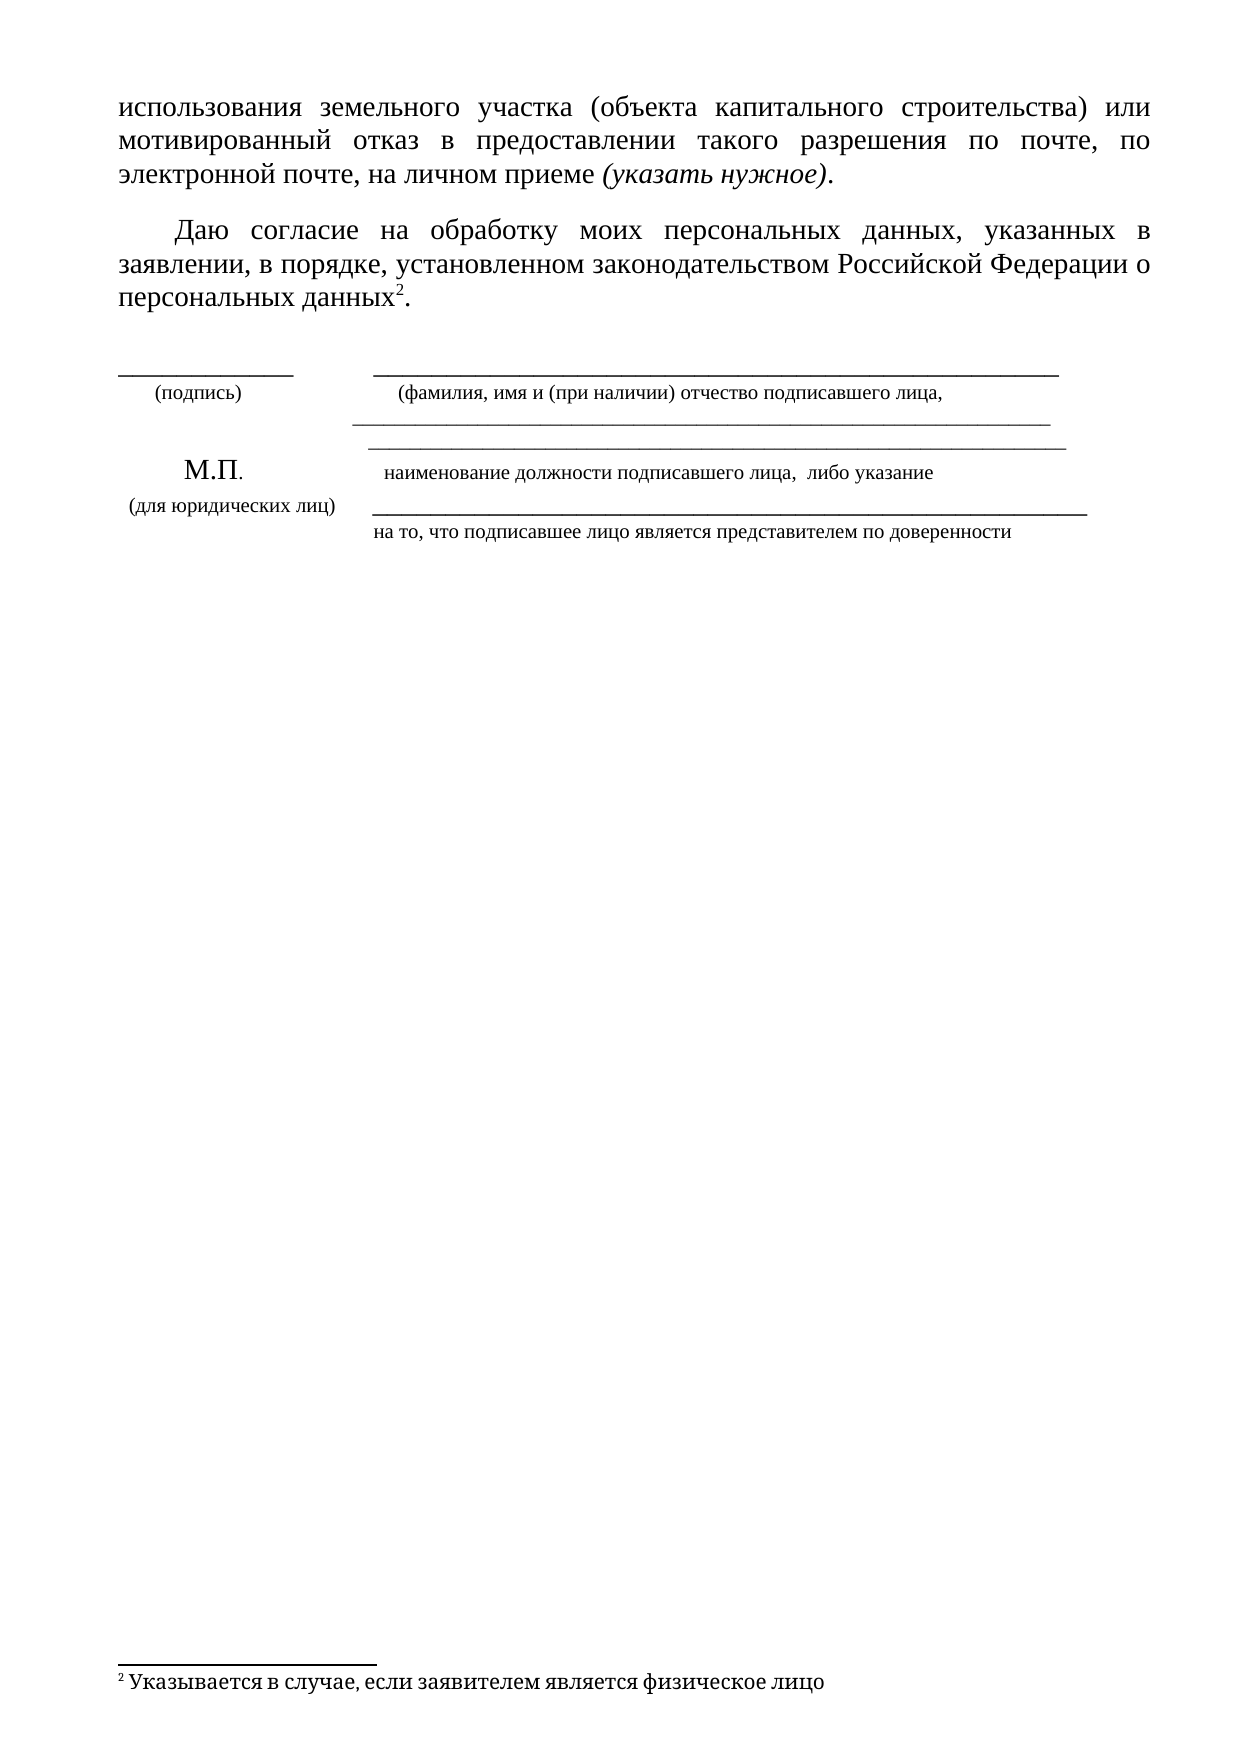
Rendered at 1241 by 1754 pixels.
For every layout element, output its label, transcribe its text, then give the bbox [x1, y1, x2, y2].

text (подпись) (фамилия, имя и (при наличии) отчество подписавшего лица, [118, 380, 1152, 404]
text М.П. наименование должности подписавшего лица, либо указание [118, 452, 1152, 486]
text ___________________________________________________________________ [118, 404, 1152, 428]
text ___________________________________________________________________ [118, 428, 1152, 452]
text (для юридических лиц) _________________________________________________ [118, 486, 1152, 519]
text на то, что подписавшее лицо является представителем по доверенности [118, 519, 1152, 543]
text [118, 89, 1152, 189]
text Даю согласие на обработку моих персональных данных, указанных в заявлении, в порядке, установленном законодательством Российской Федерации о персональных данных. [118, 212, 1152, 313]
text ____________ _______________________________________________ [118, 346, 1152, 380]
